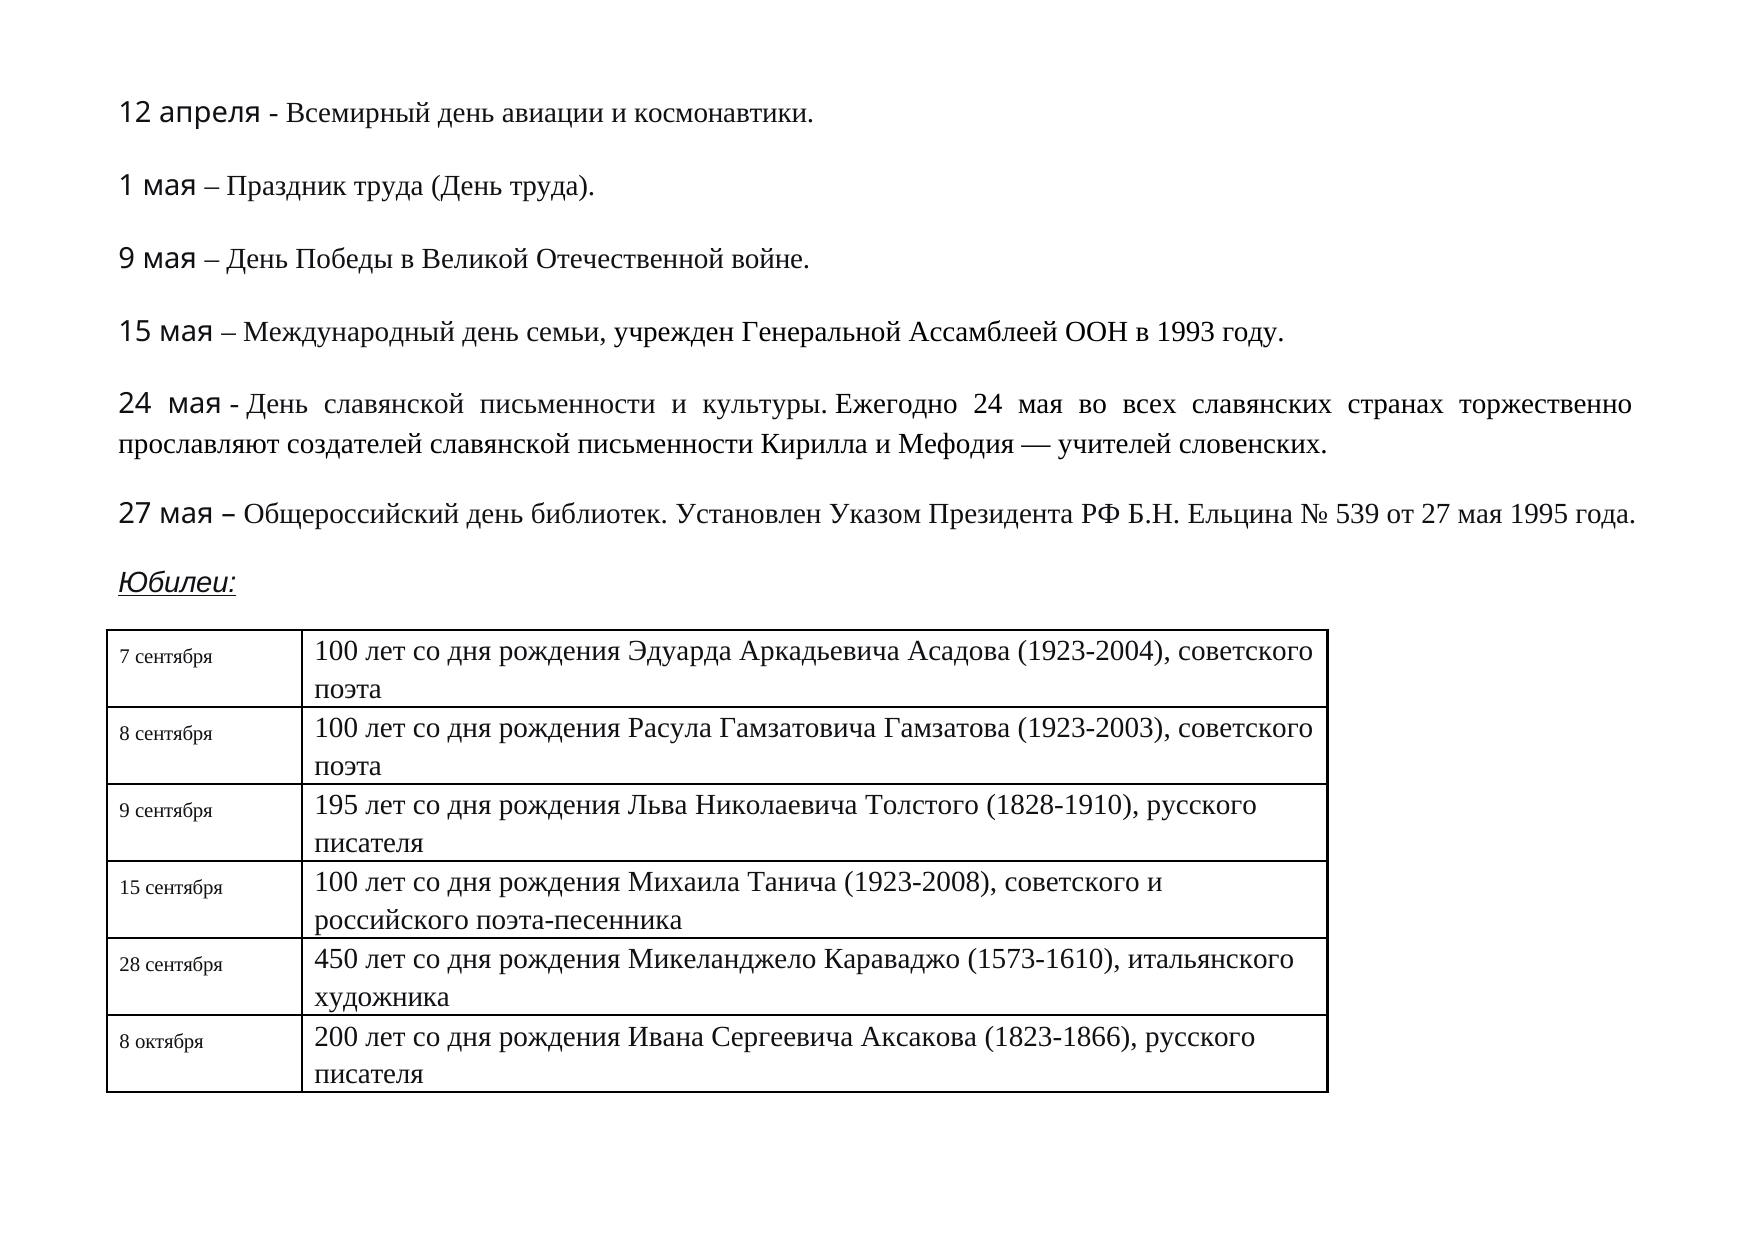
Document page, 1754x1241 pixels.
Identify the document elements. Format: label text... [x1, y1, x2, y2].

table_header 100 лет со дня рождения Эдуарда Аркадьевича Асадова (1923-2004), советского поэта [303, 631, 1326, 706]
table_cell 200 лет со дня рождения Ивана Сергеевича Аксакова (1823-1866), русского писателя [303, 1016, 1326, 1091]
table_header 7 сентября [108, 631, 301, 706]
text 15 мая – Международный день семьи, учрежден Генеральной Ассамблеей ООН в 1993 году. [118, 310, 1660, 349]
table_cell 450 лет со дня рождения Микеланджело Караваджо (1573-1610), итальянского художника [303, 939, 1326, 1014]
table_cell 195 лет со дня рождения Льва Николаевича Толстого (1828-1910), русского писателя [303, 785, 1326, 860]
table_cell 8 октября [108, 1016, 301, 1091]
text 1 мая – Праздник труда (День труда). [118, 164, 1660, 204]
table_cell 9 сентября [108, 785, 301, 860]
text Юбилеи: [118, 566, 1660, 599]
table_cell 28 сентября [108, 939, 301, 1014]
text 27 мая – Общероссийский день библиотек. Установлен Указом Президента РФ Б.Н. Ельцина № 539 от 27 мая 1995 года. [118, 492, 1660, 532]
table_cell 8 сентября [108, 708, 301, 783]
text 9 мая – День Победы в Великой Отечественной войне. [118, 237, 1660, 277]
table_cell 15 сентября [108, 862, 301, 937]
table_cell 100 лет со дня рождения Расула Гамзатовича Гамзатова (1923-2003), советского поэта [303, 708, 1326, 783]
text 24 мая - День славянской письменности и культуры. Ежегодно 24 мая во всех славянских странах торжественно прославляют создателей славянской письменности Кирилла и Мефодия — учителей словенских. [118, 383, 1660, 459]
table_cell 100 лет со дня рождения Михаила Танича (1923-2008), советского и российского поэта-песенника [303, 862, 1326, 937]
text 12 апреля - Всемирный день авиации и космонавтики. [118, 91, 1660, 131]
